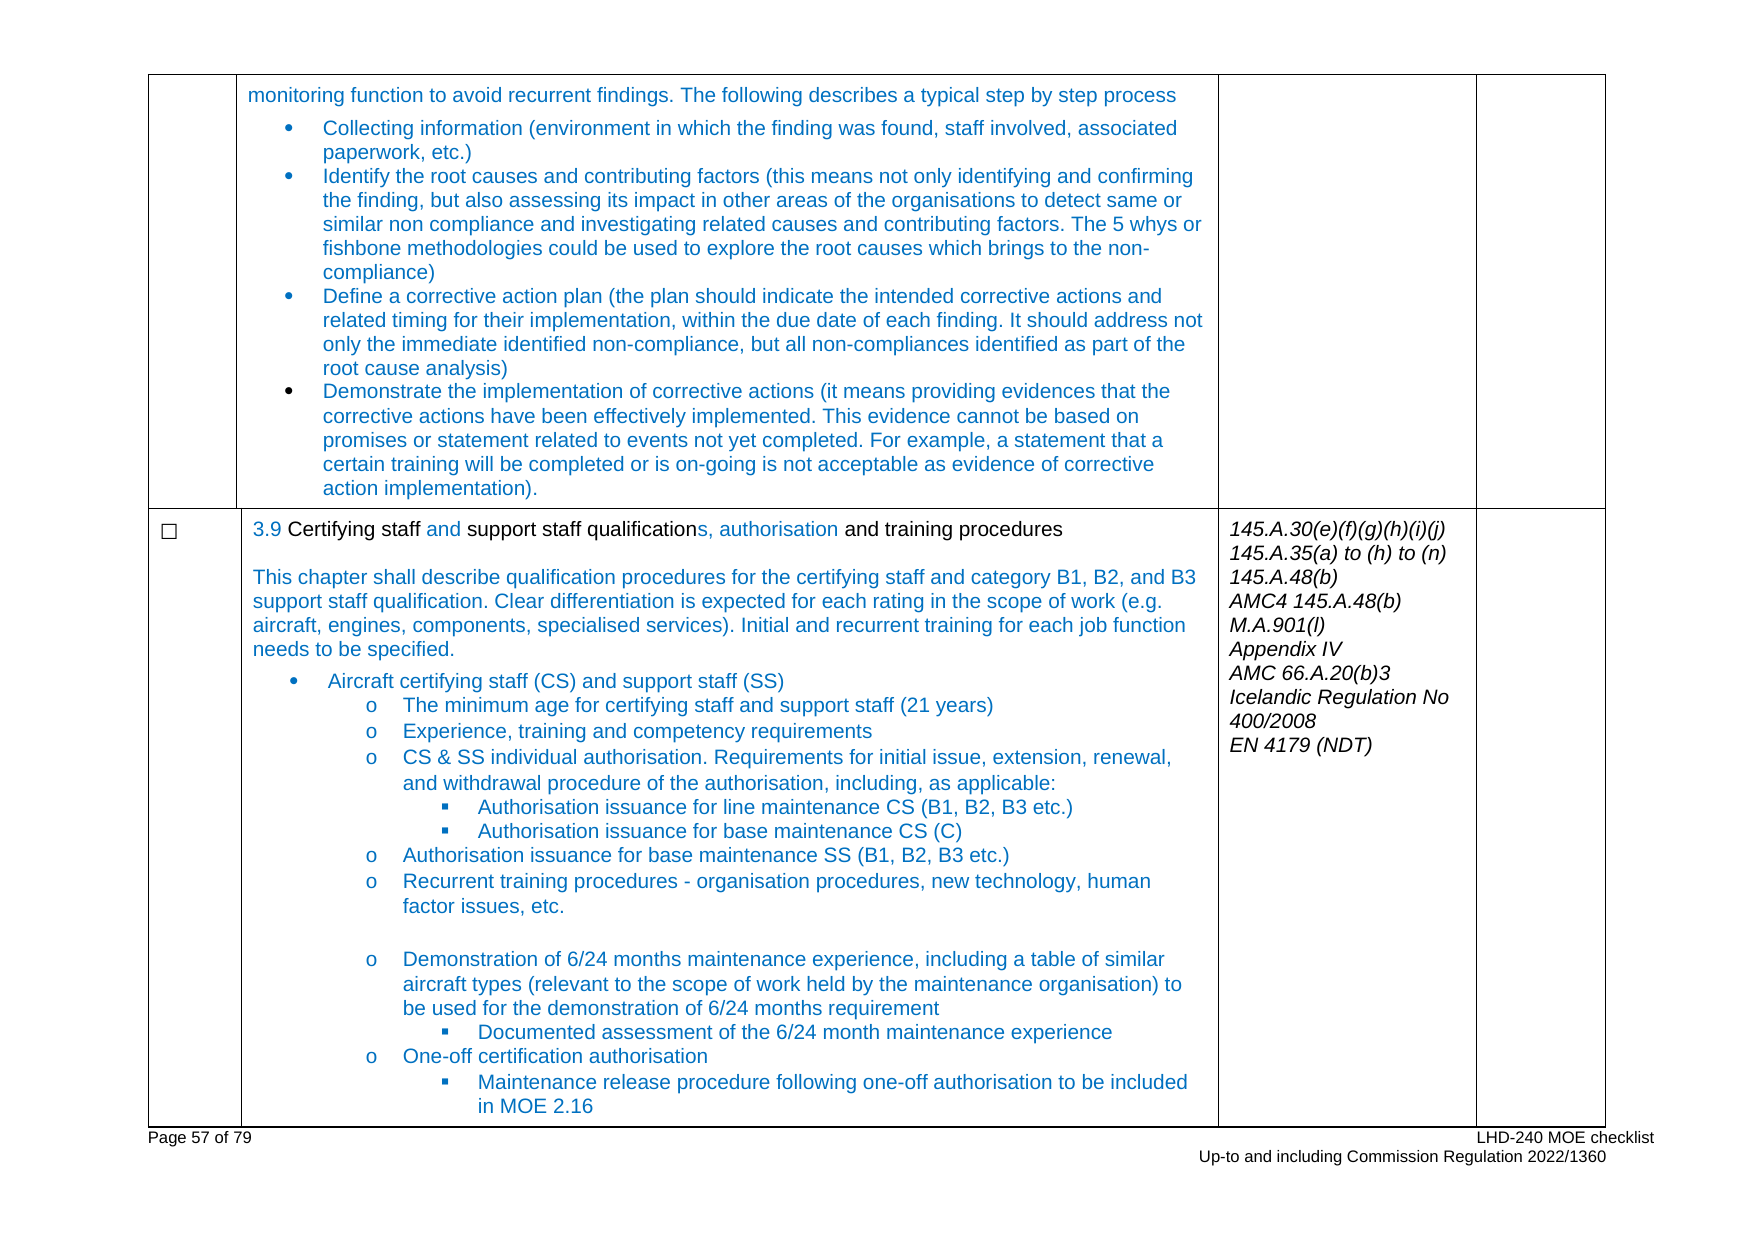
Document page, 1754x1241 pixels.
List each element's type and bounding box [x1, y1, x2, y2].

table_cell [1219, 509, 1476, 1126]
table_cell [242, 509, 1218, 1126]
table_cell [1477, 509, 1605, 1126]
table_cell [1477, 75, 1605, 508]
table_cell [1219, 75, 1476, 508]
table_cell [237, 75, 1218, 508]
